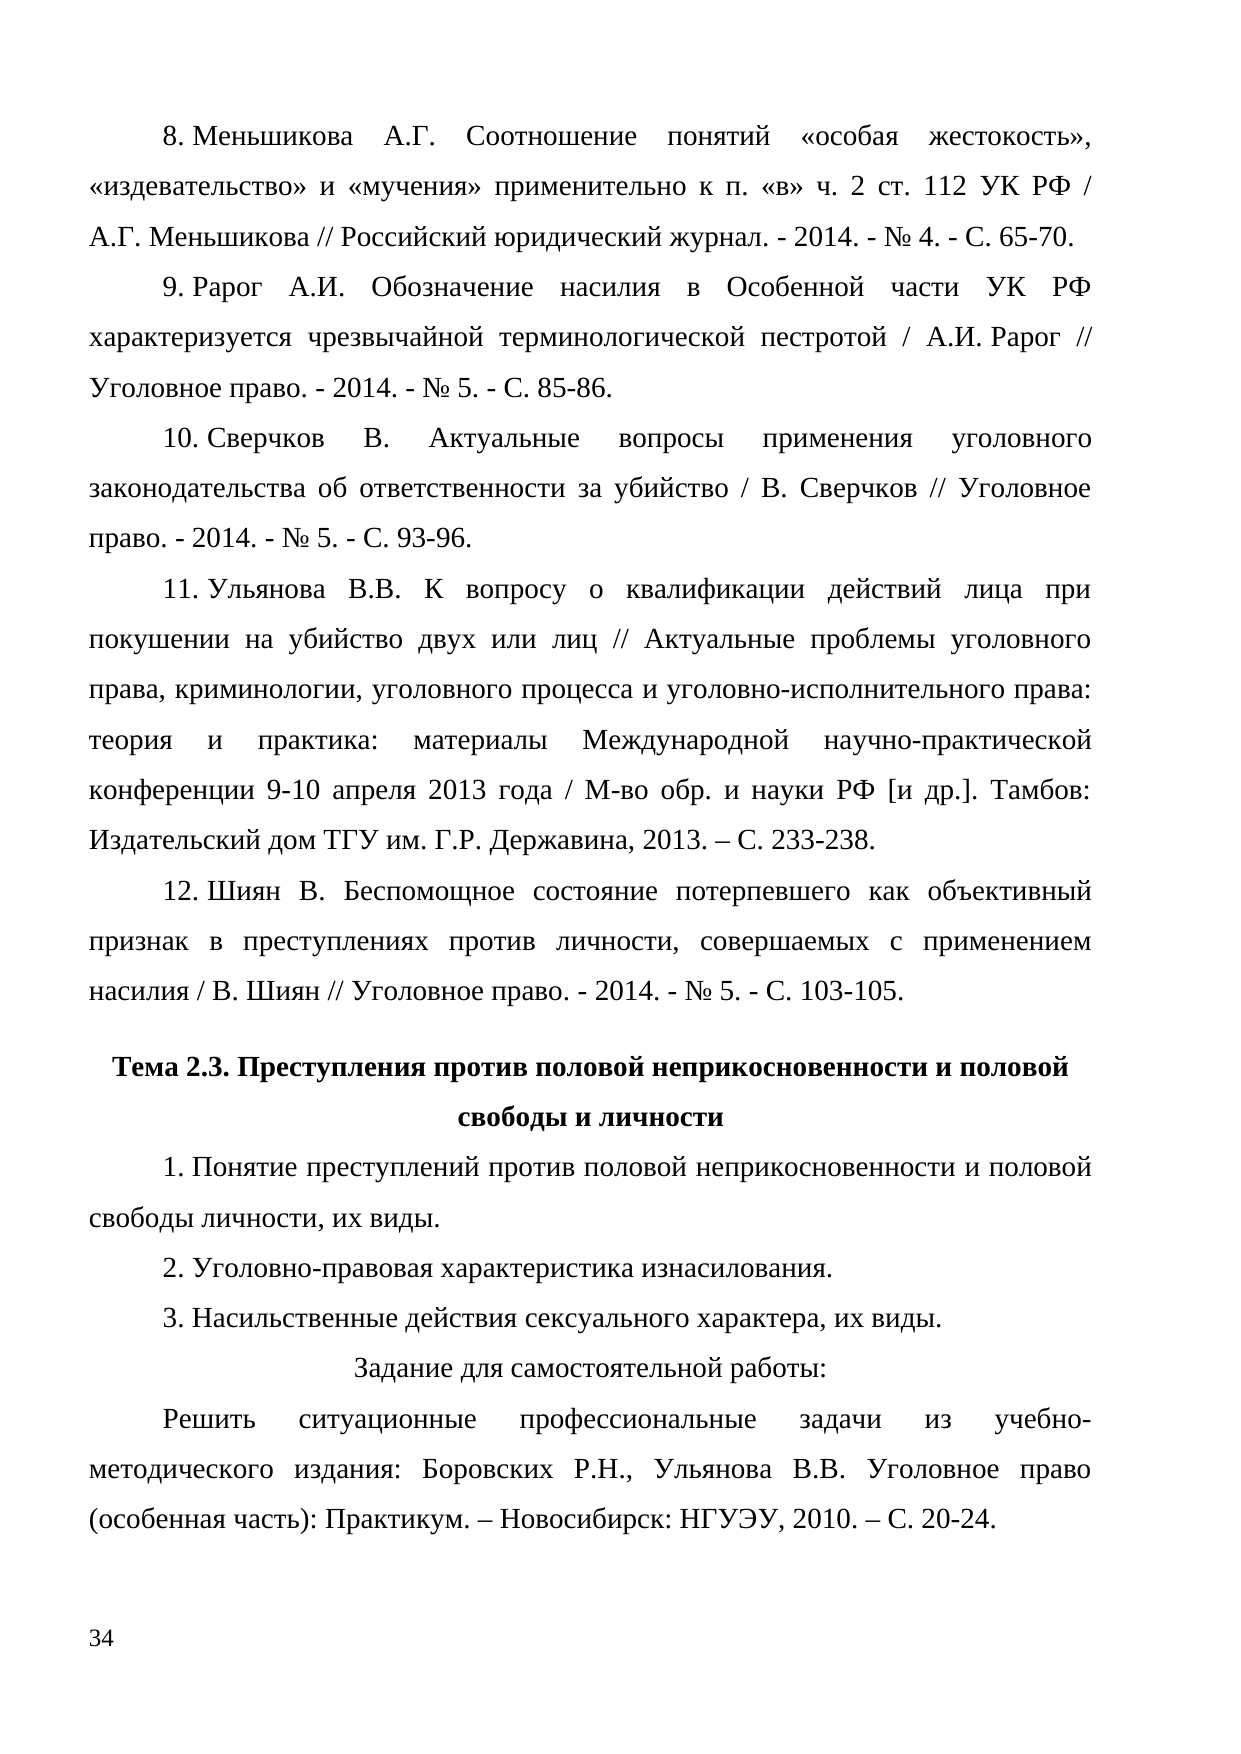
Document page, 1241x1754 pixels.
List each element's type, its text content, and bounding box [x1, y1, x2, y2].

list Меньшикова А.Г. Соотношение понятий «особая жестокость», «издевательство» и «мучения» применительно к п. «в» ч. 2 ст. 112 УК РФ / А.Г. Меньшикова // Российский юридический журнал. - 2014. - № 4. - С. 65-70. [89, 118, 1092, 252]
list Рарог А.И. Обозначение насилия в Особенной части УК РФ характеризуется чрезвычайной терминологической пестротой / А.И. Рарог // Уголовное право. - 2014. - № 5. - С. 85-86. [89, 269, 1092, 403]
text 2. Уголовно-правовая характеристика изнасилования. [89, 1250, 1092, 1283]
text 1. Понятие преступлений против половой неприкосновенности и половой свободы личности, их виды. [89, 1149, 1092, 1233]
text 3. Насильственные действия сексуального характера, их виды. [89, 1300, 1092, 1334]
text Задание для самостоятельной работы: [89, 1351, 1092, 1384]
text Решить ситуационные профессиональные задачи из учебно-методического издания: Боровских Р.Н., Ульянова В.В. Уголовное право (особенная часть): Практикум. – Новосибирск: НГУЭУ, 2010. – С. 20-24. [89, 1401, 1092, 1535]
text Тема 2.3. Преступления против половой неприкосновенности и половой свободы и личности [89, 1049, 1092, 1133]
list Ульянова В.В. К вопросу о квалификации действий лица при покушении на убийство двух или лиц // Актуальные проблемы уголовного права, криминологии, уголовного процесса и уголовно-исполнительного права: теория и практика: материалы Международной научно-практической конференции 9-10 апреля 2013 года / М-во обр. и науки РФ [и др.]. Тамбов: Издательский дом ТГУ им. Г.Р. Державина, 2013. – С. 233-238. [89, 571, 1092, 856]
list Сверчков В. Актуальные вопросы применения уголовного законодательства об ответственности за убийство / В. Сверчков // Уголовное право. - 2014. - № 5. - С. 93-96. [89, 420, 1092, 554]
list Шиян В. Беспомощное состояние потерпевшего как объективный признак в преступлениях против личности, совершаемых с применением насилия / В. Шиян // Уголовное право. - 2014. - № 5. - С. 103-105. [89, 873, 1092, 1007]
